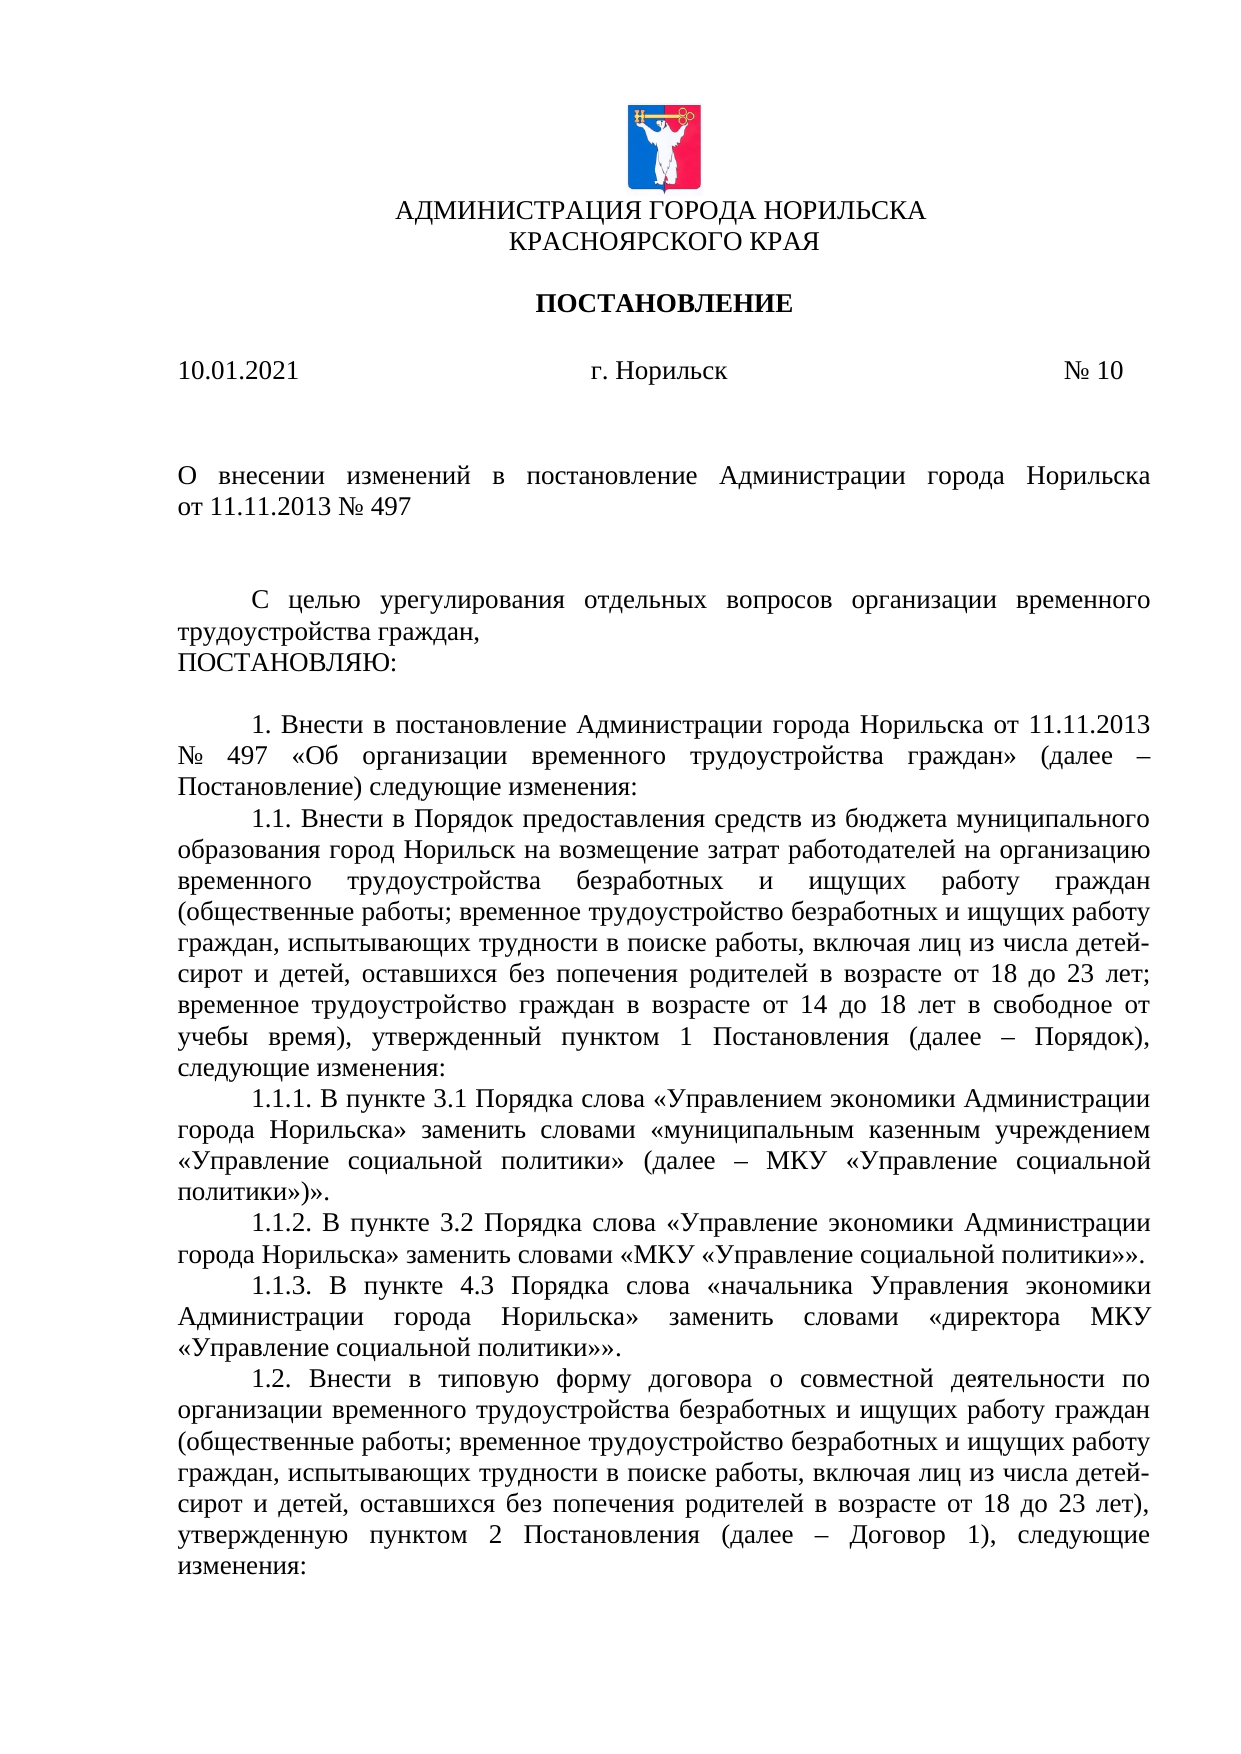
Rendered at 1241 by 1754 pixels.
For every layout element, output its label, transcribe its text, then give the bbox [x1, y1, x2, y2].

text АДМИНИСТРАЦИЯ ГОРОДА НОРИЛЬСКА [177, 196, 1152, 225]
text ПОСТАНОВЛЯЮ: [177, 646, 1152, 677]
text 1.1.2. В пункте 3.2 Порядка слова «Управление экономики Администрации города Норильска» заменить словами «МКУ «Управление социальной политики»». [177, 1207, 1152, 1269]
text КРАСНОЯРСКОГО КРАЯ [177, 225, 1152, 256]
text С целью урегулирования отдельных вопросов организации временного трудоустройства граждан, [177, 584, 1152, 646]
text ПОСТАНОВЛЕНИЕ [177, 287, 1152, 318]
text 1.1.3. В пункте 4.3 Порядка слова «начальника Управления экономики Администрации города Норильска» заменить словами «директора МКУ «Управление социальной политики»». [177, 1269, 1152, 1362]
text 10.01.2021 г. Норильск № 10 [177, 354, 1168, 385]
list Внести в постановление Администрации города Норильска от 11.11.2013 № 497 «Об организации временного трудоустройства граждан» (далее – Постановление) следующие изменения: [177, 708, 1152, 802]
text О внесении изменений в постановление Администрации города Норильска от 11.11.2013 № 497 [177, 459, 1152, 521]
text 1.2. Внести в типовую форму договора о совместной деятельности по организации временного трудоустройства безработных и ищущих работу граждан (общественные работы; временное трудоустройство безработных и ищущих работу граждан, испытывающих трудности в поиске работы, включая лиц из числа детей-сирот и детей, оставшихся без попечения родителей в возрасте от 18 до 23 лет), утвержденную пунктом 2 Постановления (далее – Договор 1), следующие изменения: [177, 1362, 1152, 1580]
text 1.1.1. В пункте 3.1 Порядка слова «Управлением экономики Администрации города Норильска» заменить словами «муниципальным казенным учреждением «Управление социальной политики» (далее – МКУ «Управление социальной политики»)». [177, 1082, 1152, 1207]
picture [626, 103, 703, 196]
text 1.1. Внести в Порядок предоставления средств из бюджета муниципального образования город Норильск на возмещение затрат работодателей на организацию временного трудоустройства безработных и ищущих работу граждан (общественные работы; временное трудоустройство безработных и ищущих работу граждан, испытывающих трудности в поиске работы, включая лиц из числа детей-сирот и детей, оставшихся без попечения родителей в возрасте от 18 до 23 лет; временное трудоустройство граждан в возрасте от 14 до 18 лет в свободное от учебы время), утвержденный пунктом 1 Постановления (далее – Порядок), следующие изменения: [177, 802, 1152, 1082]
